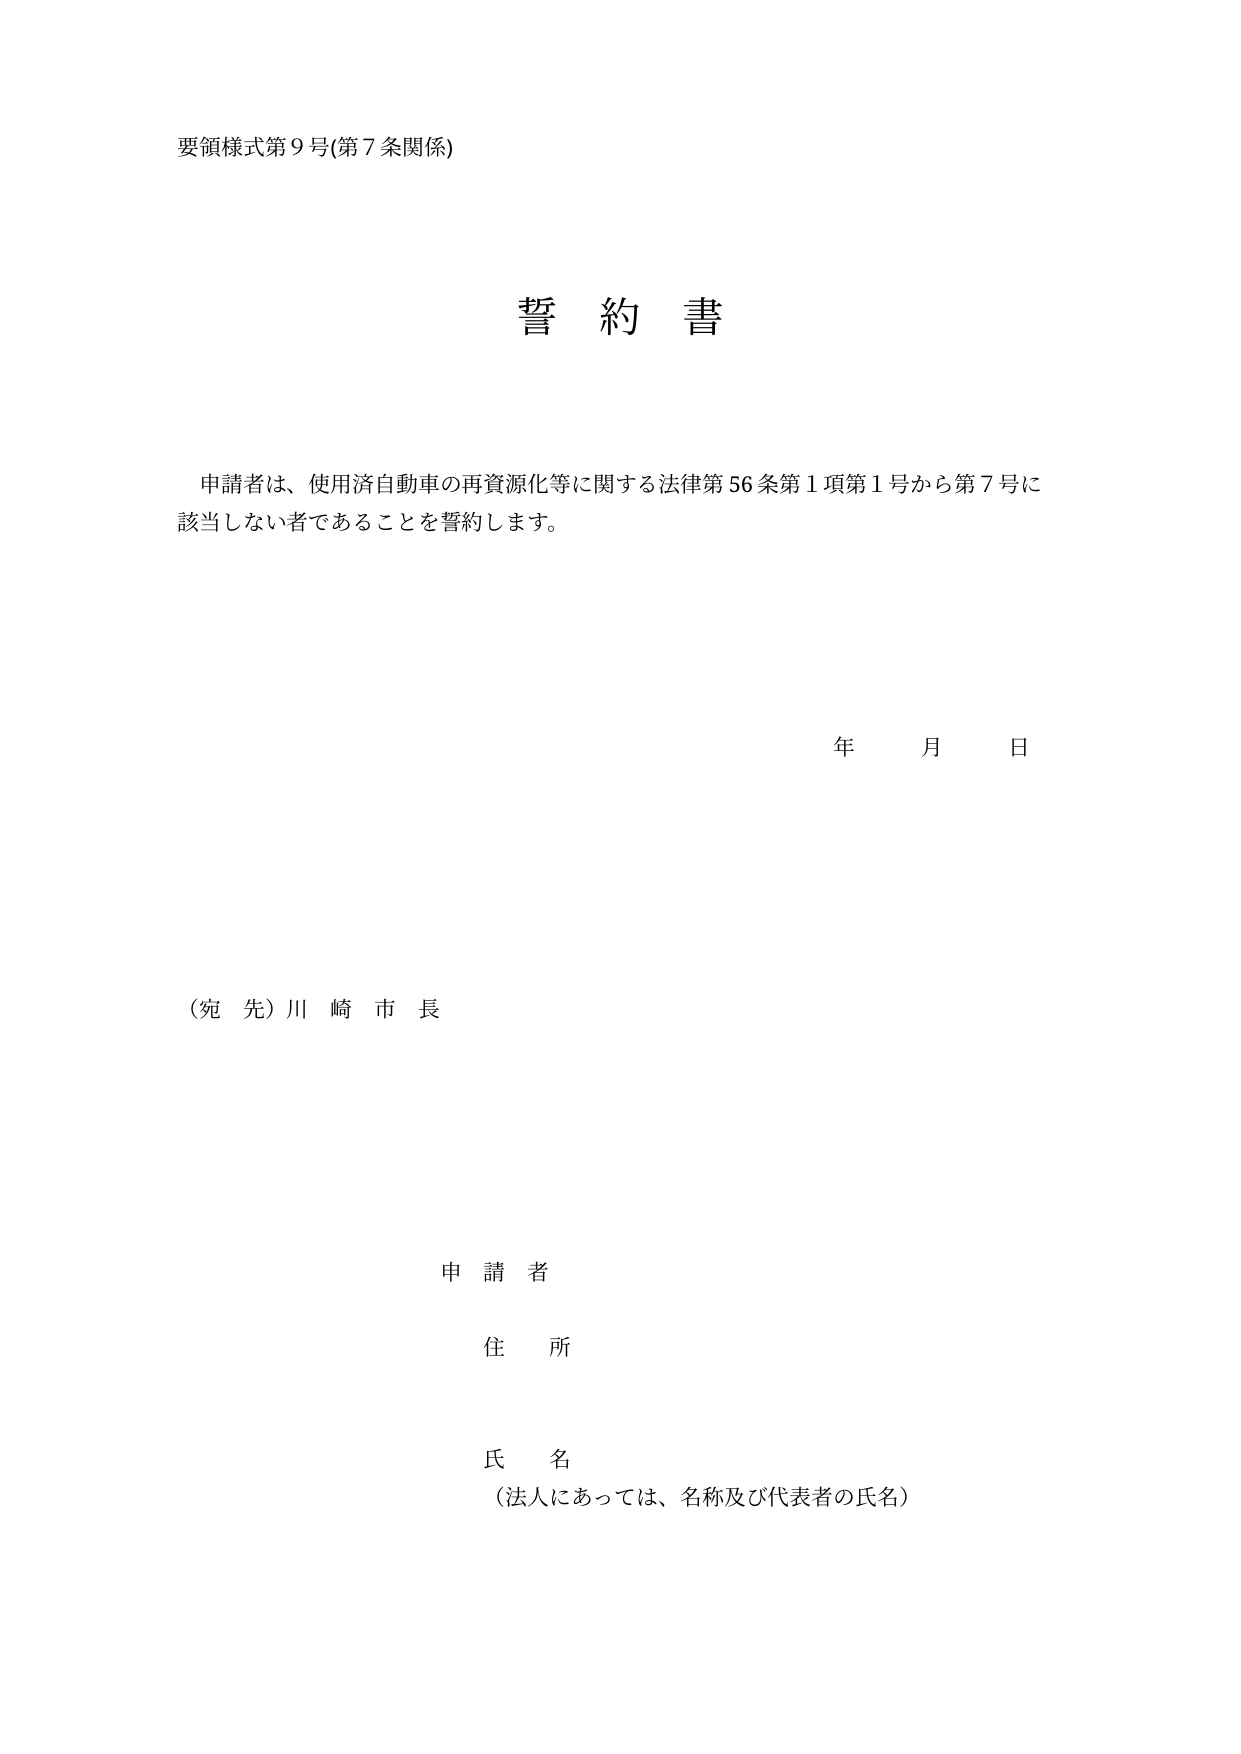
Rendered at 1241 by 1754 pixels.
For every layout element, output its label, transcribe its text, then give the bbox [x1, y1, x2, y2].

text 年 月 日 [221, 727, 1063, 764]
text 該当しない者であることを誓約します。 [177, 502, 1063, 539]
text 誓 約 書 [177, 277, 1063, 352]
text 要領様式第９号(第７条関係) [177, 127, 1063, 164]
text 申請者は、使用済自動車の再資源化等に関する法律第56条第１項第１号から第７号に [177, 464, 1063, 502]
text 住 所 [483, 1327, 1063, 1364]
text 申 請 者 [177, 1252, 1063, 1289]
text （法人にあっては、名称及び代表者の氏名） [483, 1477, 1063, 1514]
text （宛 先）川 崎 市 長 [177, 989, 1063, 1027]
text 氏 名 [483, 1439, 1063, 1477]
